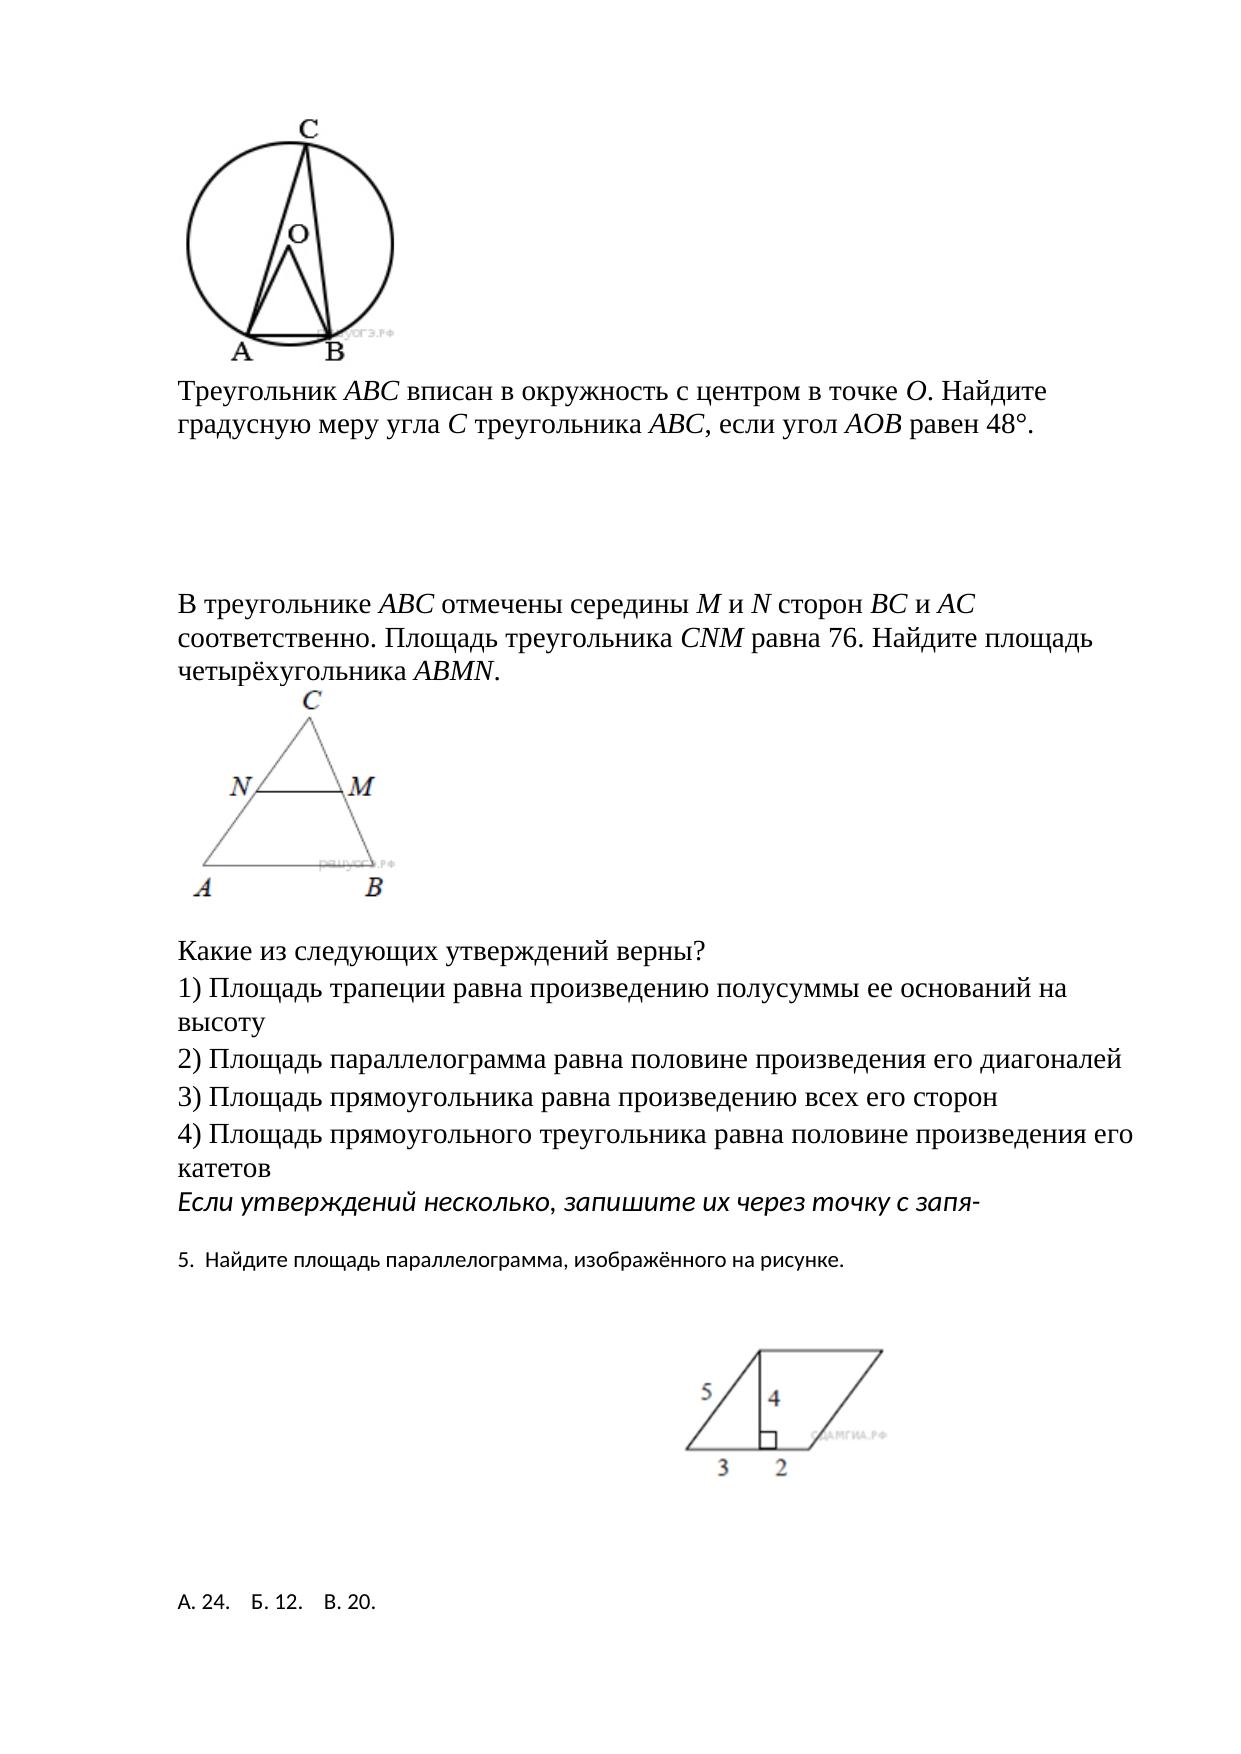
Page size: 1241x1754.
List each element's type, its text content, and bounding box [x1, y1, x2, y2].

text Если утверждений несколько, запишите их через точку с запя- [177, 1183, 1152, 1219]
text Какие из следующих утверждений верны? [177, 933, 1152, 966]
text 5. Найдите площадь параллелограмма, изображённого на рисунке. [177, 1245, 1152, 1273]
text 2) Площадь параллелограмма равна половине произведения его диагоналей [177, 1041, 1152, 1075]
text 1) Площадь трапеции равна произведению полусуммы ее оснований на высоту [177, 970, 1152, 1037]
picture [664, 1329, 890, 1476]
text Треугольник ABC вписан в окружность с центром в точке O. Найдите градусную меру угла C треугольника ABC, если угол AOB равен 48°. [177, 373, 1152, 440]
text 4) Площадь прямоугольного треугольника равна половине произведения его катетов [177, 1116, 1152, 1183]
text А. 24. Б. 12. В. 20. [177, 1587, 1152, 1616]
text 3) Площадь прямоугольника равна произведению всех его сторон [177, 1079, 1152, 1112]
text В треугольнике ABC отмечены середины M и N сторон BC и AC соответственно. Площадь треугольника CNM равна 76. Найдите площадь четырёхугольника ABMN. [177, 586, 1152, 687]
